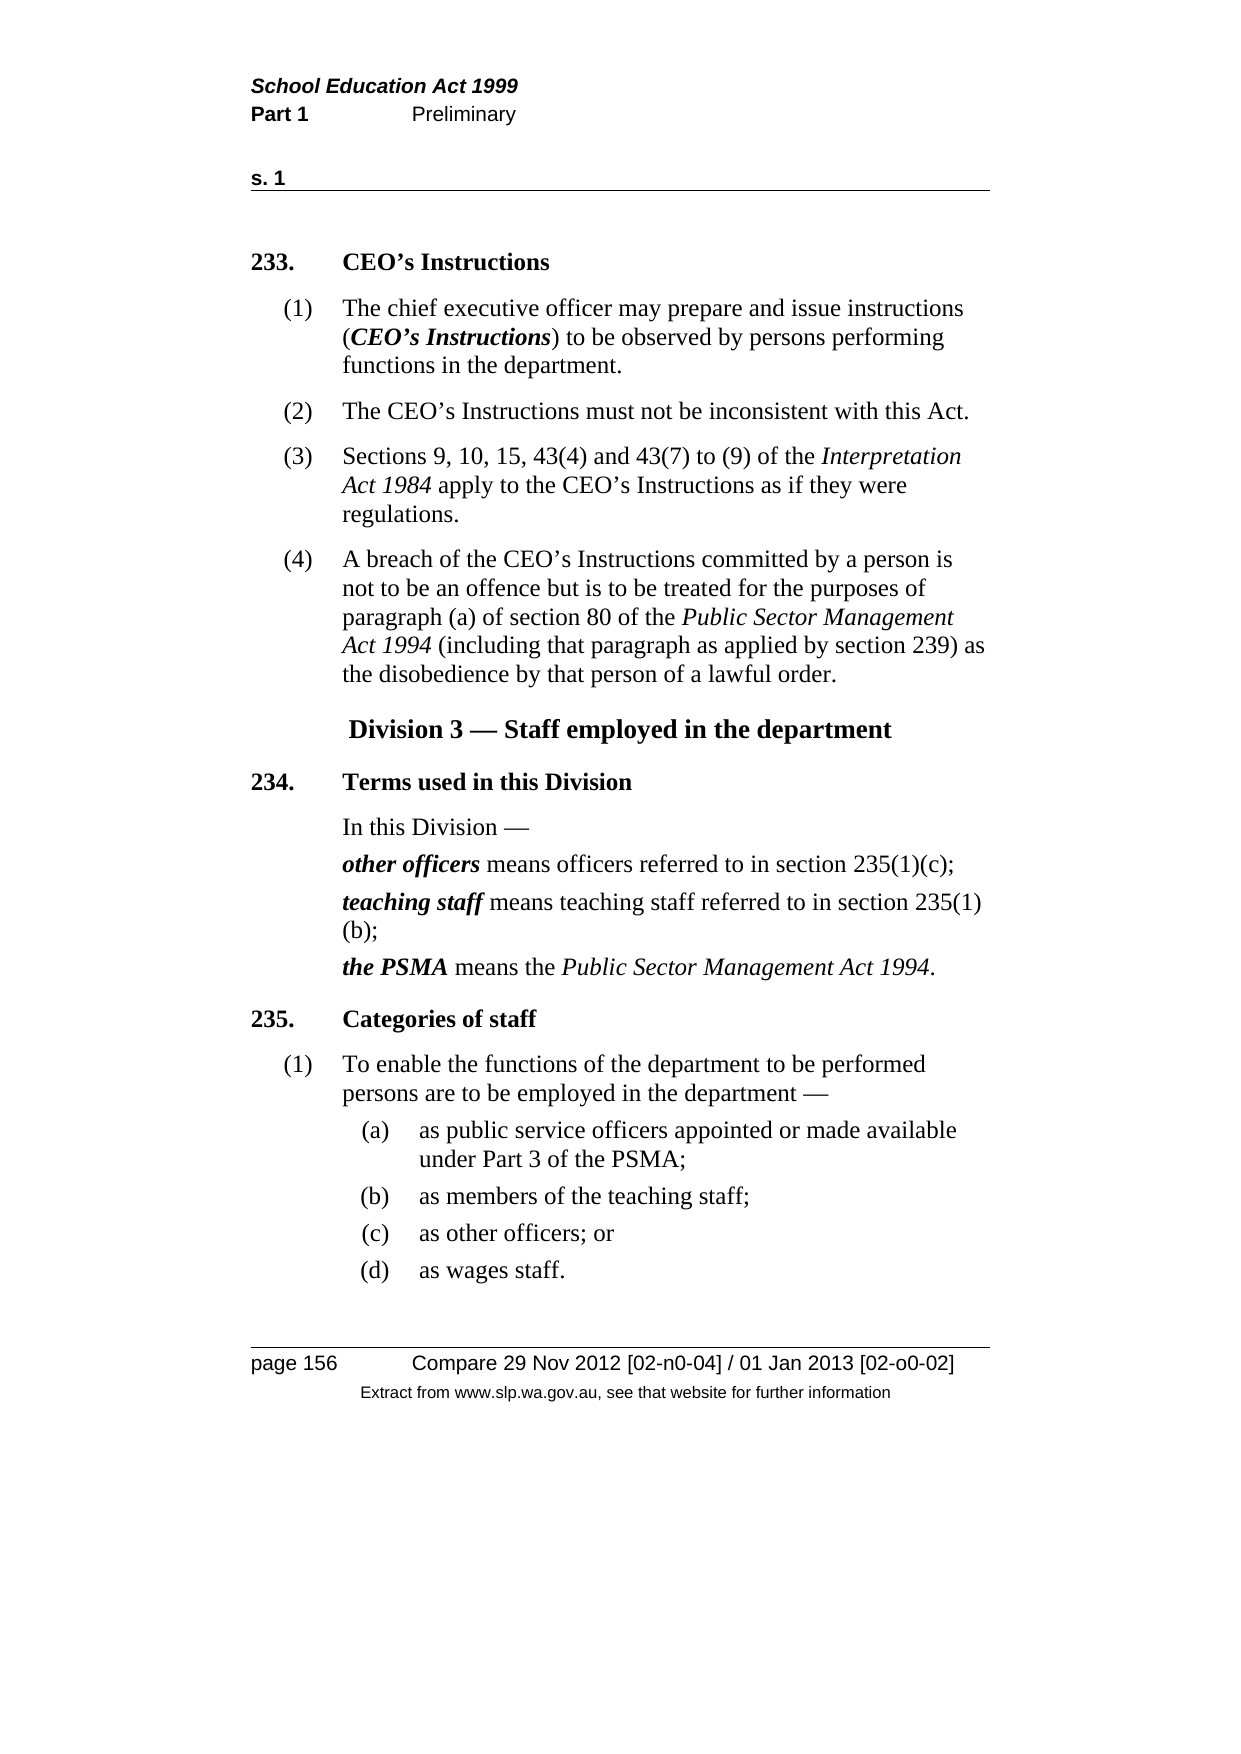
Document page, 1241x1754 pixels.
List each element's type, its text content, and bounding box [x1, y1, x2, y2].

text (2) The CEO’s Instructions must not be inconsistent with this Act. [251, 396, 990, 424]
text In this Division — [251, 812, 990, 841]
subtitle 235. Categories of staff [251, 1004, 990, 1033]
subtitle 234. Terms used in this Division [251, 767, 990, 796]
text (b) as members of the teaching staff; [251, 1181, 990, 1210]
text (1) To enable the functions of the department to be performed persons are to be employed in the department — [251, 1049, 990, 1107]
subtitle 233. CEO’s Instructions [251, 247, 990, 276]
text (3) Sections 9, 10, 15, 43(4) and 43(7) to (9) of the Interpretation Act 1984 apply to the CEO’s Instructions as if they were regulations. [251, 441, 990, 527]
text teaching staff means teaching staff referred to in section 235(1)(b); [251, 887, 990, 944]
text (1) The chief executive officer may prepare and issue instructions (CEO’s Instructions) to be observed by persons performing functions in the department. [251, 293, 990, 379]
text (4) A breach of the CEO’s Instructions committed by a person is not to be an offence but is to be treated for the purposes of paragraph (a) of section 80 of the Public Sector Management Act 1994 (including that paragraph as applied by section 239) as the disobedience by that person of a lawful order. [251, 544, 990, 688]
text the PSMA means the Public Sector Management Act 1994. [251, 952, 990, 981]
text other officers means officers referred to in section 235(1)(c); [251, 849, 990, 878]
text (c) as other officers; or [251, 1218, 990, 1247]
subtitle Division 3 — Staff employed in the department [251, 713, 990, 744]
text (d) as wages staff. [251, 1255, 990, 1284]
text (a) as public service officers appointed or made available under Part 3 of the PSMA; [251, 1115, 990, 1173]
